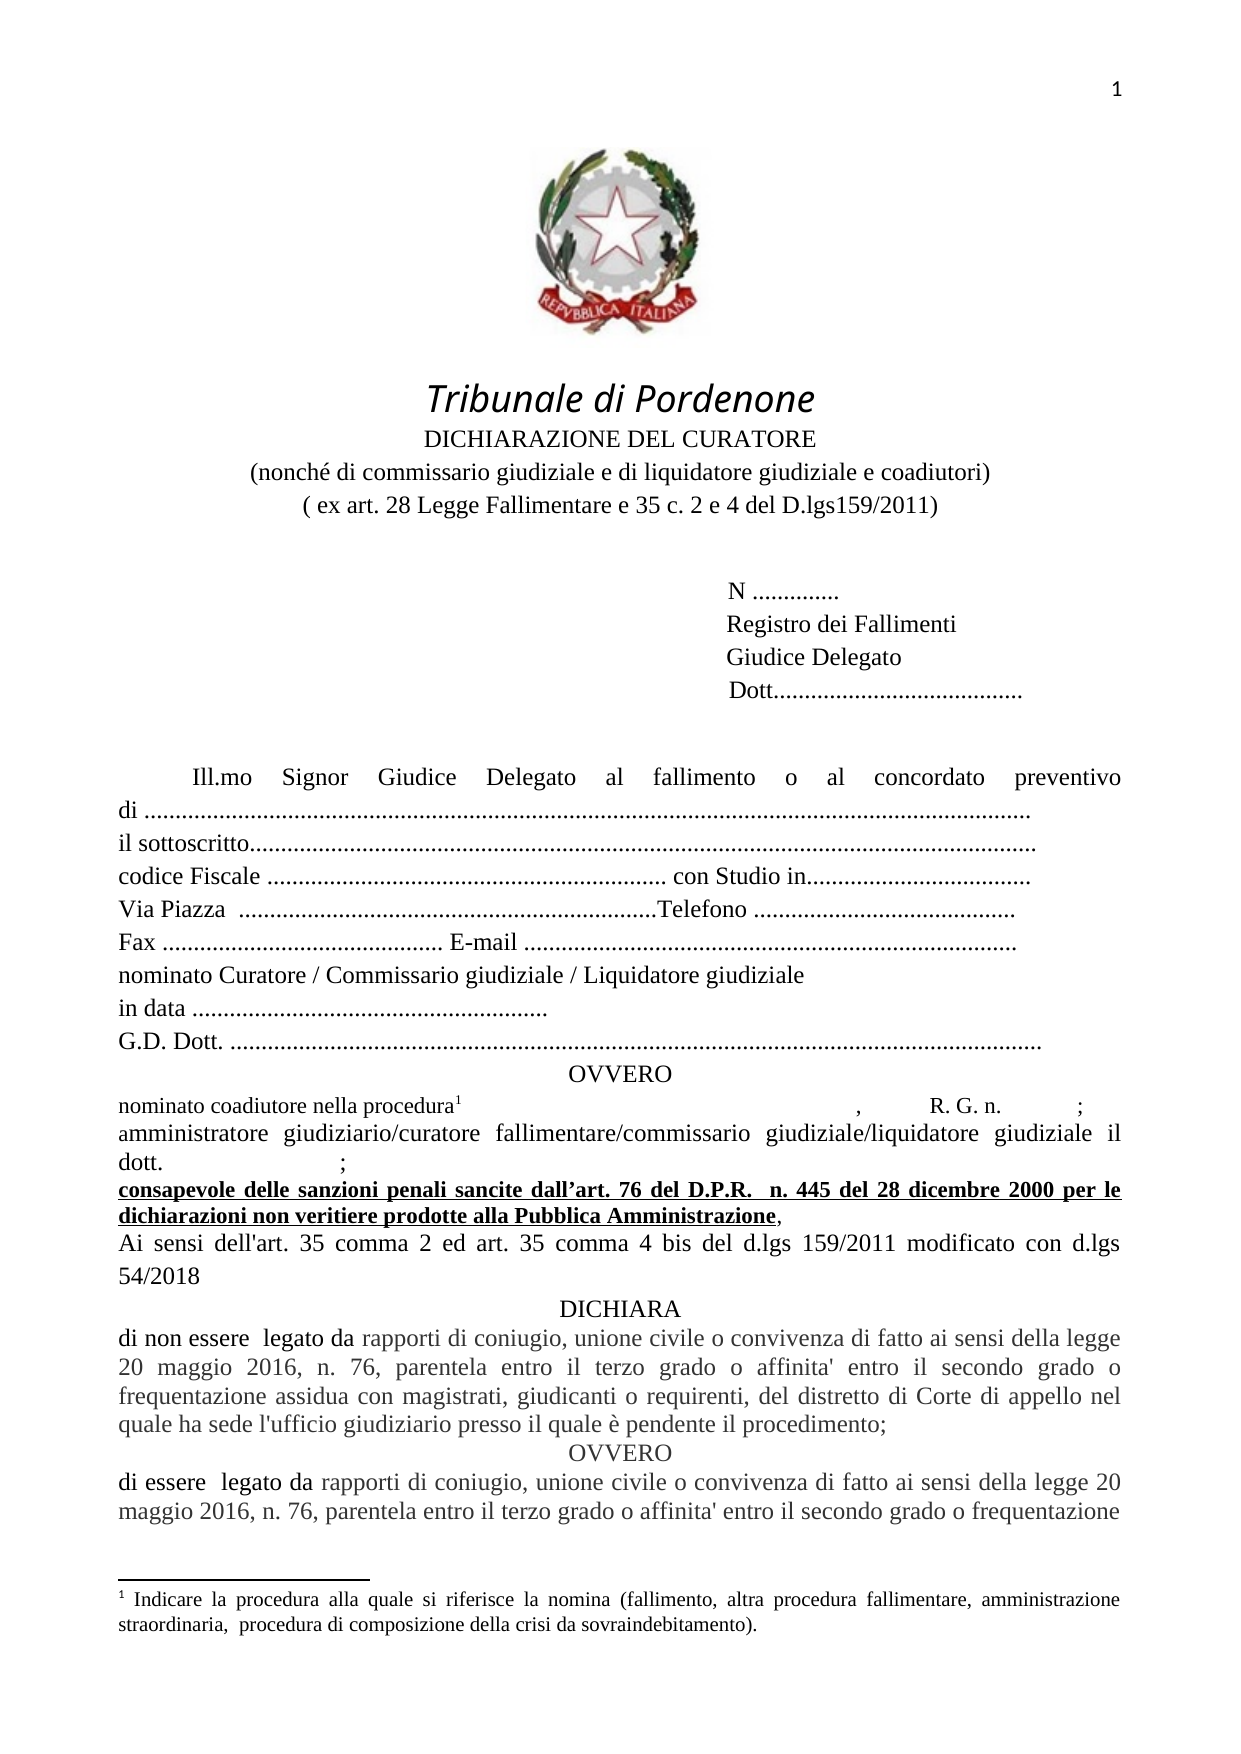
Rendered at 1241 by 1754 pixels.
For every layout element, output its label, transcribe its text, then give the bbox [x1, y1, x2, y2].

text nominato coadiutore nella procedura , R. G. n. ; amministratore giudiziario/curatore fallimentare/commissario giudiziale/liquidatore giudiziale il dott. ; [118, 1092, 1122, 1176]
text Registro dei Fallimenti [118, 609, 1122, 637]
text Ai sensi dell'art. 35 comma 2 ed art. 35 comma 4 bis del d.lgs 159/2011 modificato con d.lgs 54/2018 [118, 1228, 1122, 1290]
text nominato Curatore / Commissario giudiziale / Liquidatore giudiziale [118, 960, 1122, 988]
text Giudice Delegato [118, 642, 1122, 671]
text Ill.mo Signor Giudice Delegato al fallimento o al concordato preventivo di .............................................................................................................................................. [118, 762, 1122, 823]
text N .............. [118, 576, 1122, 604]
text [118, 1467, 1122, 1524]
text DICHIARA [118, 1294, 1122, 1323]
text consapevole delle sanzioni penali sancite dall’art. 76 del D.P.R. n. 445 del 28 dicembre 2000 per le dichiarazioni non veritiere prodotte alla Pubblica Amministrazione, [118, 1200, 1122, 1228]
text Via Piazza ...................................................................Telefono .......................................... [118, 894, 1122, 922]
text consapevole delle sanzioni penali sancite dall’art. 76 del D.P.R. n. 445 del 28 dicembre 2000 per le dichiarazioni non veritiere prodotte alla Pubblica Amministrazione, [118, 1176, 1122, 1199]
text codice Fiscale ................................................................ con Studio in.................................... [118, 861, 1122, 889]
text G.D. Dott. .................................................................................................................................. [118, 1026, 1122, 1054]
text il sottoscritto.............................................................................................................................. [118, 828, 1122, 856]
text Dott........................................ [118, 675, 1122, 703]
text Tribunale di Pordenone [118, 373, 1122, 424]
picture [525, 147, 715, 348]
text (nonché di commissario giudiziale e di liquidatore giudiziale e coadiutori) [118, 457, 1122, 485]
text ( ex art. 28 Legge Fallimentare e 35 c. 2 e 4 del D.lgs159/2011) [118, 490, 1122, 518]
text OVVERO [118, 1438, 1122, 1467]
text OVVERO [118, 1059, 1122, 1088]
text DICHIARAZIONE DEL CURATORE [118, 424, 1122, 452]
text Fax ............................................. E-mail ............................................................................... [118, 927, 1122, 956]
text in data ......................................................... [118, 993, 1122, 1022]
text di non essere legato da rapporti di coniugio, unione civile o convivenza di fatto ai sensi della legge 20 maggio 2016, n. 76, parentela entro il terzo grado o affinita' entro il secondo grado o frequentazione assidua con magistrati, giudicanti o requirenti, del distretto di Corte di appello nel quale ha sede l'ufficio giudiziario presso il quale è pendente il procedimento; [118, 1323, 1122, 1438]
